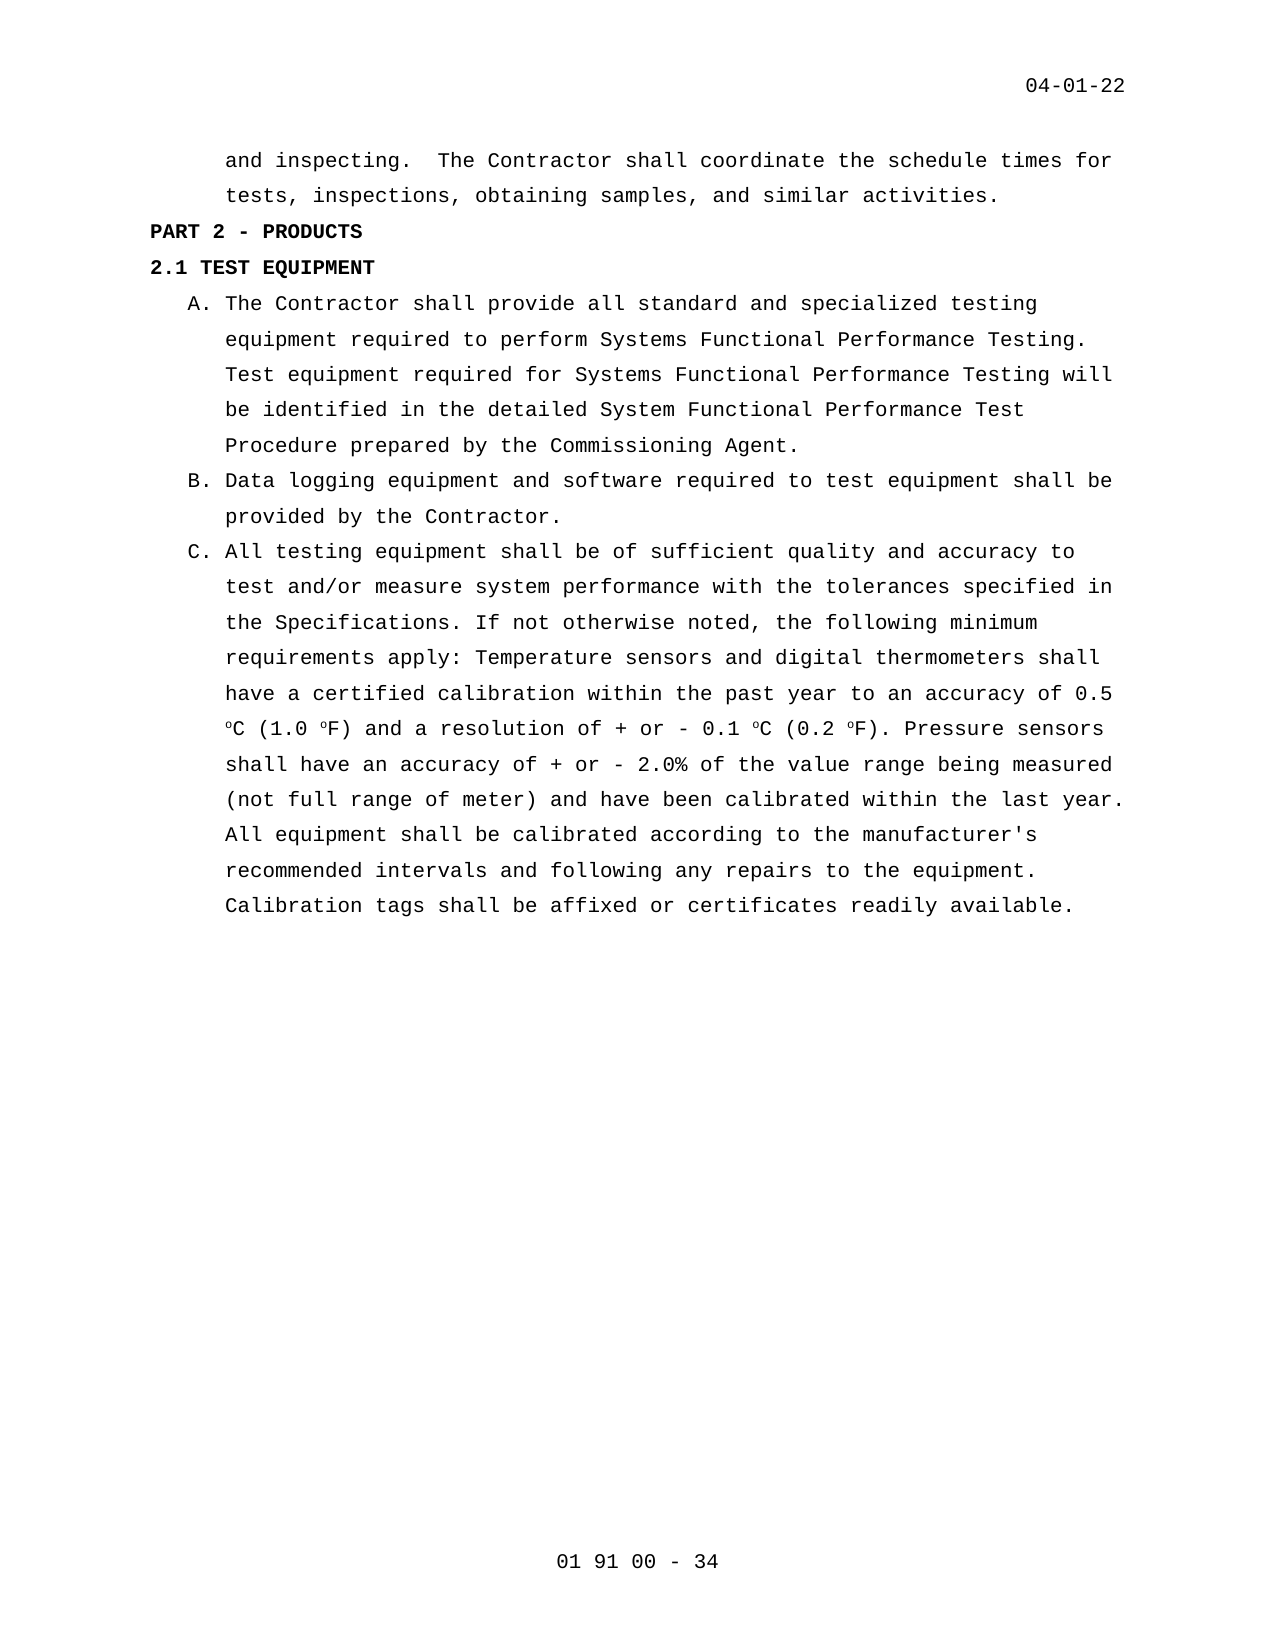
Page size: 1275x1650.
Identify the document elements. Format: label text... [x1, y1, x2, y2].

text A. The Contractor shall provide all standard and specialized testing equipment required to perform Systems Functional Performance Testing. Test equipment required for Systems Functional Performance Testing will be identified in the detailed System Functional Performance Test Procedure prepared by the Commissioning Agent. [187, 293, 1125, 458]
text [187, 150, 1125, 209]
text B. Data logging equipment and software required to test equipment shall be provided by the Contractor. [187, 470, 1125, 529]
text C. All testing equipment shall be of sufficient quality and accuracy to test and/or measure system performance with the tolerances specified in the Specifications. If not otherwise noted, the following minimum requirements apply: Temperature sensors and digital thermometers shall have a certified calibration within the past year to an accuracy of 0.5 oC (1.0 oF) and a resolution of + or - 0.1 oC (0.2 oF). Pressure sensors shall have an accuracy of + or - 2.0% of the value range being measured (not full range of meter) and have been calibrated within the last year. All equipment shall be calibrated according to the manufacturer's recommended intervals and following any repairs to the equipment. Calibration tags shall be affixed or certificates readily available. [187, 541, 1125, 919]
text 2.1 TEST EQUIPMENT [150, 257, 1125, 281]
text PART 2 - PRODUCTS [150, 221, 1125, 244]
